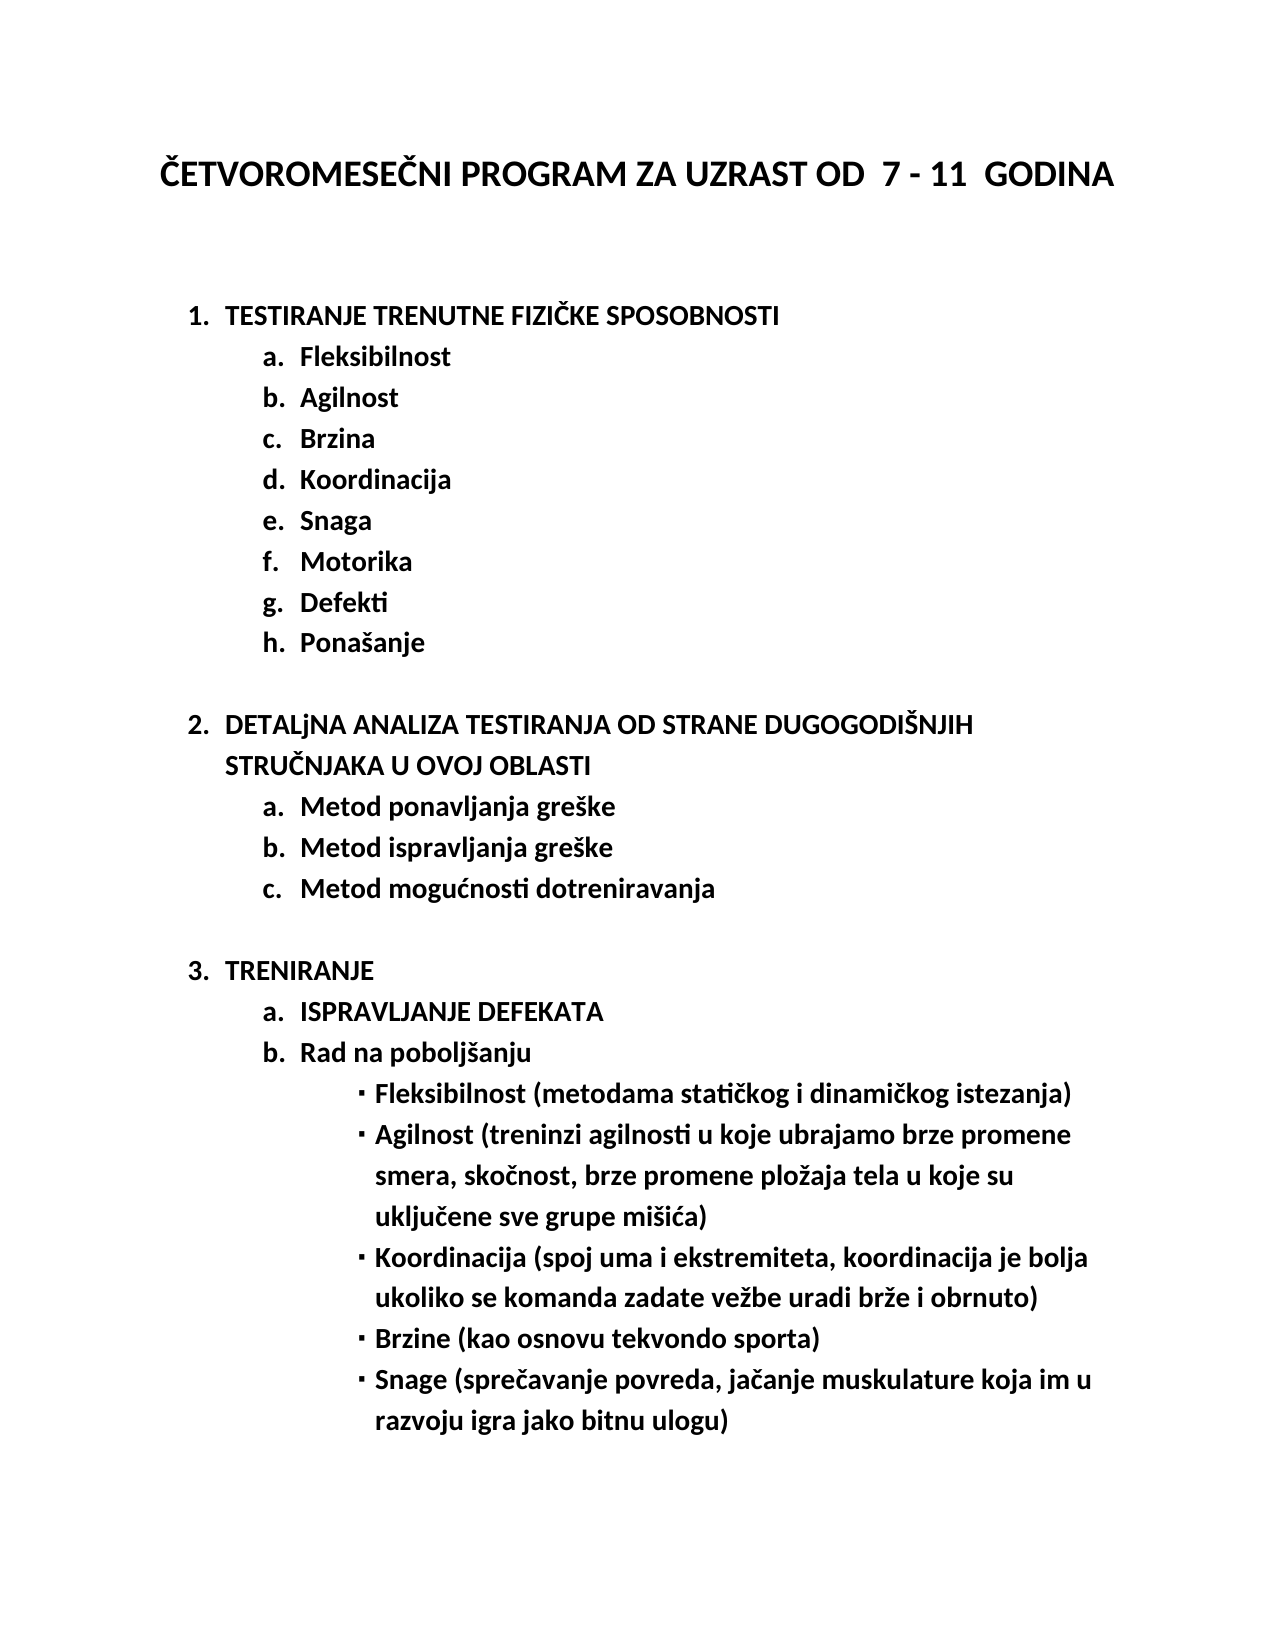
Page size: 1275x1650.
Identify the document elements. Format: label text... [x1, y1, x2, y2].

list Brzina [262, 420, 1125, 456]
list Koordinacija (spoj uma i ekstremiteta, koordinacija je bolja ukoliko se komanda zadate vežbe uradi brže i obrnuto) [356, 1239, 1125, 1315]
list Fleksibilnost [262, 338, 1125, 374]
list Snaga [262, 502, 1125, 537]
list Metod ispravljanja greške [262, 829, 1125, 865]
list TRENIRANJE [187, 952, 1125, 988]
text ČETVOROMESEČNI PROGRAM ZA UZRAST OD 7 - 11 GODINA [150, 150, 1125, 196]
list Koordinacija [262, 461, 1125, 496]
list Metod ponavljanja greške [262, 788, 1125, 824]
list Rad na poboljšanju [262, 1034, 1125, 1069]
list Agilnost (treninzi agilnosti u koje ubrajamo brze promene smera, skočnost, brze promene pložaja tela u koje su uključene sve grupe mišića) [356, 1116, 1125, 1233]
list Defekti [262, 584, 1125, 619]
list ISPRAVLJANJE DEFEKATA [262, 993, 1125, 1029]
list Fleksibilnost (metodama statičkog i dinamičkog istezanja) [356, 1075, 1125, 1111]
list TESTIRANJE TRENUTNE FIZIČKE SPOSOBNOSTI [187, 297, 1125, 333]
list Snage (sprečavanje povreda, jačanje muskulature koja im u razvoju igra jako bitnu ulogu) [356, 1361, 1125, 1438]
list Metod mogućnosti dotreniravanja [262, 870, 1125, 906]
list Brzine (kao osnovu tekvondo sporta) [356, 1321, 1125, 1356]
list Ponašanje [262, 624, 1125, 660]
list Motorika [262, 543, 1125, 578]
list Agilnost [262, 379, 1125, 414]
list DETALjNA ANALIZA TESTIRANJA OD STRANE DUGOGODIŠNJIH STRUČNJAKA U OVOJ OBLASTI [187, 706, 1125, 783]
